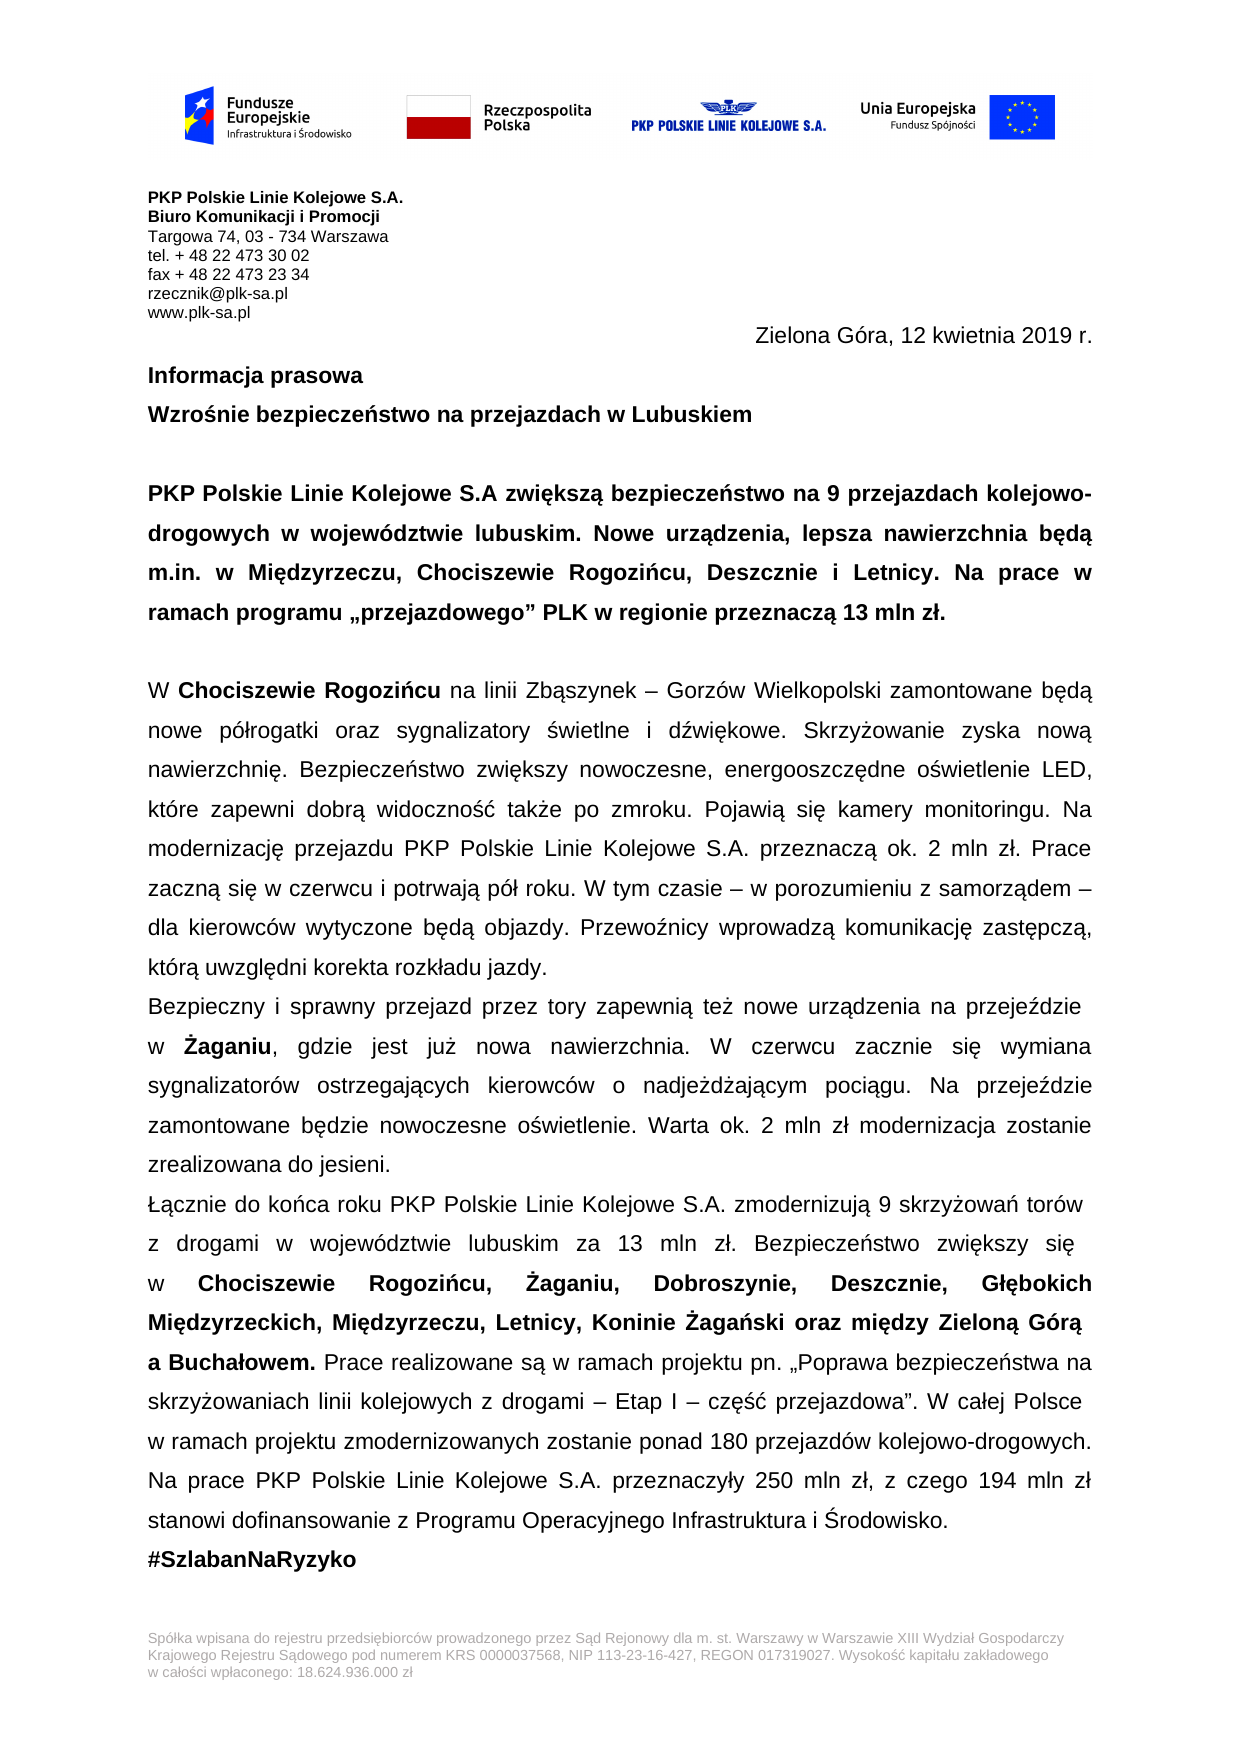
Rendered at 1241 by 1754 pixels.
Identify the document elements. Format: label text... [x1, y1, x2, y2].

text Informacja prasowa [148, 362, 1093, 388]
text tel. + 48 22 473 30 02 [148, 246, 1093, 265]
text www.plk-sa.pl [148, 303, 1093, 322]
text Zielona Góra, 12 kwietnia 2019 r. [148, 322, 1093, 348]
text PKP Polskie Linie Kolejowe S.A zwiększą bezpieczeństwo na 9 przejazdach kolejowo-drogowych w województwie lubuskim. Nowe urządzenia, lepsza nawierzchnia będą m.in. w Międzyrzeczu, Chociszewie Rogozińcu, Deszcznie i Letnicy. Na prace w ramach programu „przejazdowego” PLK w regionie przeznaczą 13 mln zł. [148, 480, 1093, 625]
text W Chociszewie Rogozińcu na linii Zbąszynek – Gorzów Wielkopolski zamontowane będą nowe półrogatki oraz sygnalizatory świetlne i dźwiękowe. Skrzyżowanie zyska nową nawierzchnię. Bezpieczeństwo zwiększy nowoczesne, energooszczędne oświetlenie LED, które zapewni dobrą widoczność także po zmroku. Pojawią się kamery monitoringu. Na modernizację przejazdu PKP Polskie Linie Kolejowe S.A. przeznaczą ok. 2 mln zł. Prace zaczną się w czerwcu i potrwają pół roku. W tym czasie – w porozumieniu z samorządem – dla kierowców wytyczone będą objazdy. Przewoźnicy wprowadzą komunikację zastępczą, którą uwzględni korekta rozkładu jazdy. [148, 677, 1093, 980]
text rzecznik@plk-sa.pl [148, 284, 1093, 303]
text Wzrośnie bezpieczeństwo na przejazdach w Lubuskiem [148, 401, 1093, 427]
text fax + 48 22 473 23 34 [148, 265, 1093, 284]
text Biuro Komunikacji i Promocji [148, 207, 1093, 226]
text Targowa 74, 03 - 734 Warszawa [148, 226, 1093, 246]
text PKP Polskie Linie Kolejowe S.A. [148, 188, 1093, 207]
picture [147, 73, 1093, 160]
text Łącznie do końca roku PKP Polskie Linie Kolejowe S.A. zmodernizują 9 skrzyżowań torów z drogami w województwie lubuskim za 13 mln zł. Bezpieczeństwo zwiększy się w Chociszewie Rogozińcu, Żaganiu, Dobroszynie, Deszcznie, Głębokich Międzyrzeckich, Międzyrzeczu, Letnicy, Koninie Żagański oraz między Zieloną Górą a Buchałowem. Prace realizowane są w ramach projektu pn. „Poprawa bezpieczeństwa na skrzyżowaniach linii kolejowych z drogami – Etap I – część przejazdowa”. W całej Polsce w ramach projektu zmodernizowanych zostanie ponad 180 przejazdów kolejowo-drogowych. Na prace PKP Polskie Linie Kolejowe S.A. przeznaczyły 250 mln zł, z czego 194 mln zł stanowi dofinansowanie z Programu Operacyjnego Infrastruktura i Środowisko. [148, 1191, 1093, 1533]
text Bezpieczny i sprawny przejazd przez tory zapewnią też nowe urządzenia na przejeździe w Żaganiu, gdzie jest już nowa nawierzchnia. W czerwcu zacznie się wymiana sygnalizatorów ostrzegających kierowców o nadjeżdżającym pociągu. Na przejeździe zamontowane będzie nowoczesne oświetlenie. Warta ok. 2 mln zł modernizacja zostanie zrealizowana do jesieni. [148, 993, 1093, 1178]
text #SzlabanNaRyzyko [148, 1546, 1093, 1572]
